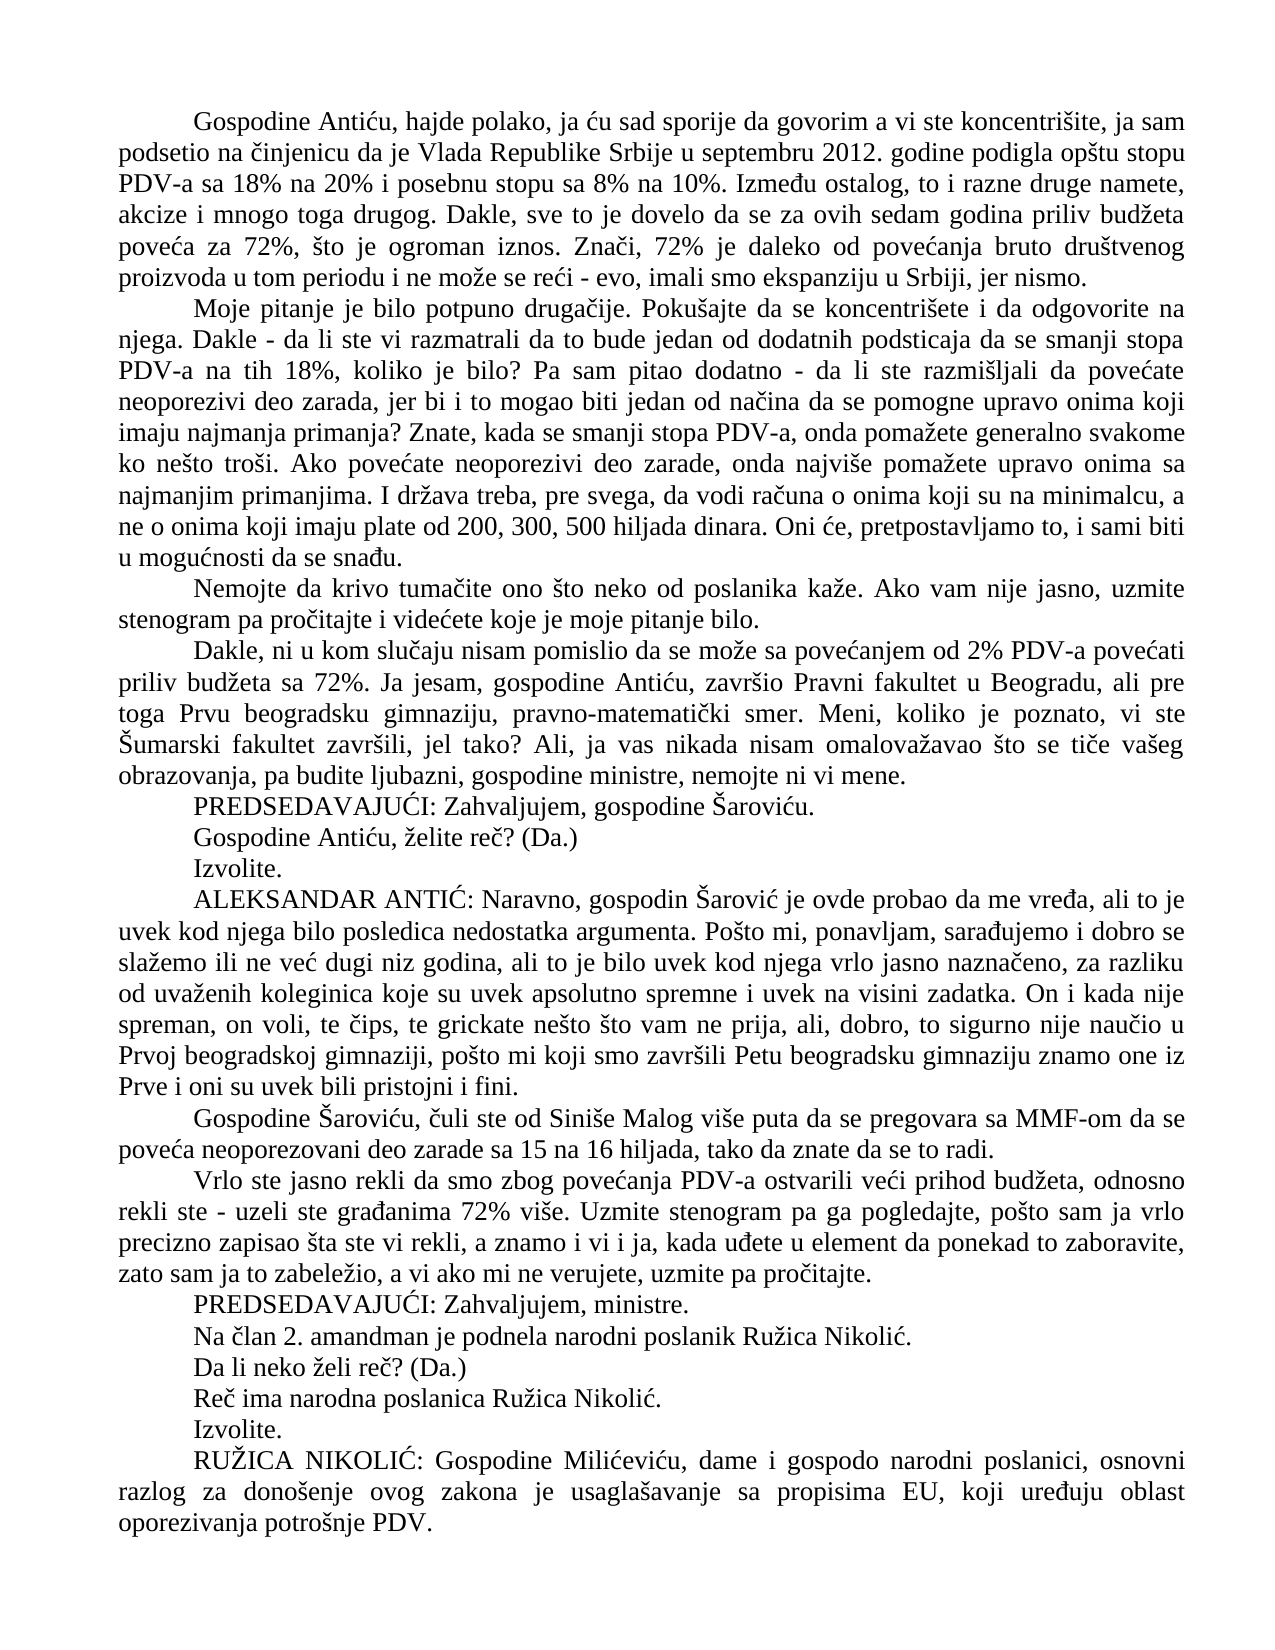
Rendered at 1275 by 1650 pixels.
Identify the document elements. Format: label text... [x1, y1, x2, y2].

text Gospodine Šaroviću, čuli ste od Siniše Malog više puta da se pregovara sa MMF-om da se poveća neoporezovani deo zarade sa 15 na 16 hiljada, tako da znate da se to radi. [118, 1102, 1186, 1164]
text Izvolite. [118, 852, 1186, 884]
text Moje pitanje je bilo potpuno drugačije. Pokušajte da se koncentrišete i da odgovorite na njega. Dakle - da li ste vi razmatrali da to bude jedan od dodatnih podsticaja da se smanji stopa PDV-a na tih 18%, koliko je bilo? Pa sam pitao dodatno - da li ste razmišljali da povećate neoporezivi deo zarada, jer bi i to mogao biti jedan od načina da se pomogne upravo onima koji imaju najmanja primanja? Znate, kada se smanji stopa PDV-a, onda pomažete generalno svakome ko nešto troši. Ako povećate neoporezivi deo zarade, onda najviše pomažete upravo onima sa najmanjim primanjima. I država treba, pre svega, da vodi računa o onima koji su na minimalcu, a ne o onima koji imaju plate od 200, 300, 500 hiljada dinara. Oni će, pretpostavljamo to, i sami biti u mogućnosti da se snađu. [118, 292, 1186, 572]
text Nemojte da krivo tumačite ono što neko od poslanika kaže. Ako vam nije jasno, uzmite stenogram pa pročitajte i videćete koje je moje pitanje bilo. [118, 572, 1186, 634]
text Na član 2. amandman je podnela narodni poslanik Ružica Nikolić. [118, 1320, 1186, 1351]
text Gospodine Antiću, hajde polako, ja ću sad sporije da govorim a vi ste koncentrišite, ja sam podsetio na činjenicu da je Vlada Republike Srbije u septembru 2012. godine podigla opštu stopu PDV-a sa 18% na 20% i posebnu stopu sa 8% na 10%. Između ostalog, to i razne druge namete, akcize i mnogo toga drugog. Dakle, sve to je dovelo da se za ovih sedam godina priliv budžeta poveća za 72%, što je ogroman iznos. Znači, 72% je daleko od povećanja bruto društvenog proizvoda u tom periodu i ne može se reći - evo, imali smo ekspanziju u Srbiji, jer nismo. [118, 105, 1186, 292]
text Reč ima narodna poslanica Ružica Nikolić. [118, 1382, 1186, 1413]
text Izvolite. [118, 1413, 1186, 1444]
text PREDSEDAVAJUĆI: Zahvaljujem, gospodine Šaroviću. [118, 790, 1186, 821]
text Vrlo ste jasno rekli da smo zbog povećanja PDV-a ostvarili veći prihod budžeta, odnosno rekli ste - uzeli ste građanima 72% više. Uzmite stenogram pa ga pogledajte, pošto sam ja vrlo precizno zapisao šta ste vi rekli, a znamo i vi i ja, kada uđete u element da ponekad to zaboravite, zato sam ja to zabeležio, a vi ako mi ne verujete, uzmite pa pročitajte. [118, 1164, 1186, 1288]
text Gospodine Antiću, želite reč? (Da.) [118, 821, 1186, 852]
text Da li neko želi reč? (Da.) [118, 1351, 1186, 1382]
text PREDSEDAVAJUĆI: Zahvaljujem, ministre. [118, 1288, 1186, 1320]
text ALEKSANDAR ANTIĆ: Naravno, gospodin Šarović je ovde probao da me vređa, ali to je uvek kod njega bilo posledica nedostatka argumenta. Pošto mi, ponavljam, sarađujemo i dobro se slažemo ili ne već dugi niz godina, ali to je bilo uvek kod njega vrlo jasno naznačeno, za razliku od uvaženih koleginica koje su uvek apsolutno spremne i uvek na visini zadatka. On i kada nije spreman, on voli, te čips, te grickate nešto što vam ne prija, ali, dobro, to sigurno nije naučio u Prvoj beogradskoj gimnaziji, pošto mi koji smo završili Petu beogradsku gimnaziju znamo one iz Prve i oni su uvek bili pristojni i fini. [118, 884, 1186, 1102]
text Dakle, ni u kom slučaju nisam pomislio da se može sa povećanjem od 2% PDV-a povećati priliv budžeta sa 72%. Ja jesam, gospodine Antiću, završio Pravni fakultet u Beogradu, ali pre toga Prvu beogradsku gimnaziju, pravno-matematički smer. Meni, koliko je poznato, vi ste Šumarski fakultet završili, jel tako? Ali, ja vas nikada nisam omalovažavao što se tiče vašeg obrazovanja, pa budite ljubazni, gospodine ministre, nemojte ni vi mene. [118, 634, 1186, 790]
text RUŽICA NIKOLIĆ: Gospodine Milićeviću, dame i gospodo narodni poslanici, osnovni razlog za donošenje ovog zakona je usaglašavanje sa propisima EU, koji uređuju oblast oporezivanja potrošnje PDV. [118, 1444, 1186, 1538]
